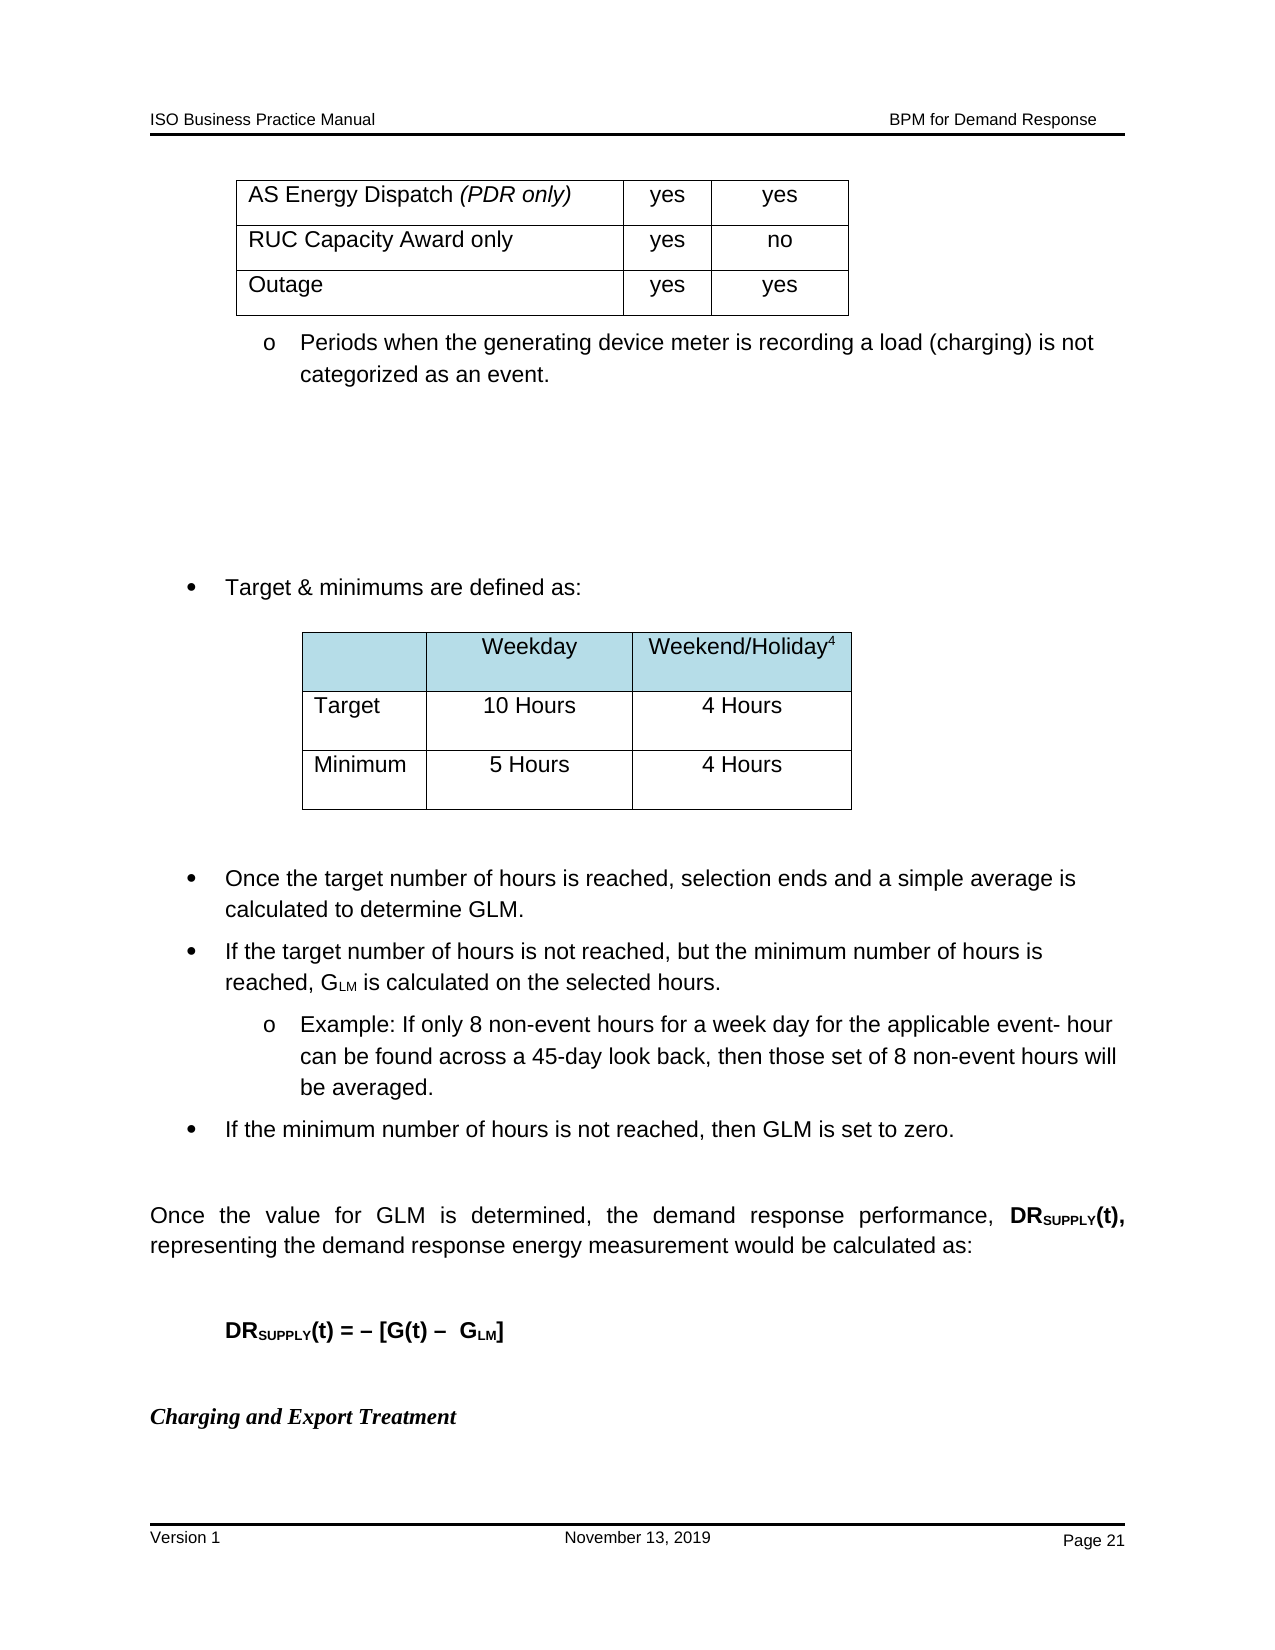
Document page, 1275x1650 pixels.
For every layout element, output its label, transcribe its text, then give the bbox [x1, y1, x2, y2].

table_cell yes [624, 271, 711, 315]
list Once the target number of hours is reached, selection ends and a simple average is calculated to determine GLM. [187, 865, 1125, 922]
table_cell AS Energy Dispatch (PDR only) [237, 181, 623, 225]
table_cell yes [624, 181, 711, 225]
table_header [303, 633, 426, 691]
table_cell no [712, 226, 848, 270]
table_cell yes [712, 271, 848, 315]
table_cell 4 Hours [633, 751, 851, 809]
table_cell yes [712, 181, 848, 225]
table_cell 4 Hours [633, 692, 851, 750]
list Example: If only 8 non-event hours for a week day for the applicable event- hour can be found across a 45-day look back, then those set of 8 non-event hours will be averaged. [262, 1011, 1125, 1100]
table_cell Target [303, 692, 426, 750]
table_cell RUC Capacity Award only [237, 226, 623, 270]
table_cell 5 Hours [427, 751, 632, 809]
list If the minimum number of hours is not reached, then GLM is set to zero. [187, 1116, 1125, 1143]
table_cell Outage [237, 271, 623, 315]
list If the target number of hours is not reached, but the minimum number of hours is reached, GLM is calculated on the selected hours. [187, 938, 1125, 995]
text Charging and Export Treatment [150, 1403, 1125, 1429]
text DRSUPPLY(t) = – [G(t) – GLM] [150, 1317, 1125, 1344]
list Target & minimums are defined as: [187, 574, 1125, 601]
table_header Weekend/Holiday4 [633, 633, 851, 691]
table_cell yes [624, 226, 711, 270]
list Periods when the generating device meter is recording a load (charging) is not categorized as an event. [262, 328, 1125, 387]
table_header Weekday [427, 633, 632, 691]
table_cell 10 Hours [427, 692, 632, 750]
table_cell Minimum [303, 751, 426, 809]
text Once the value for GLM is determined, the demand response performance, DRSUPPLY(t), representing the demand response energy measurement would be calculated as: [150, 1202, 1125, 1258]
